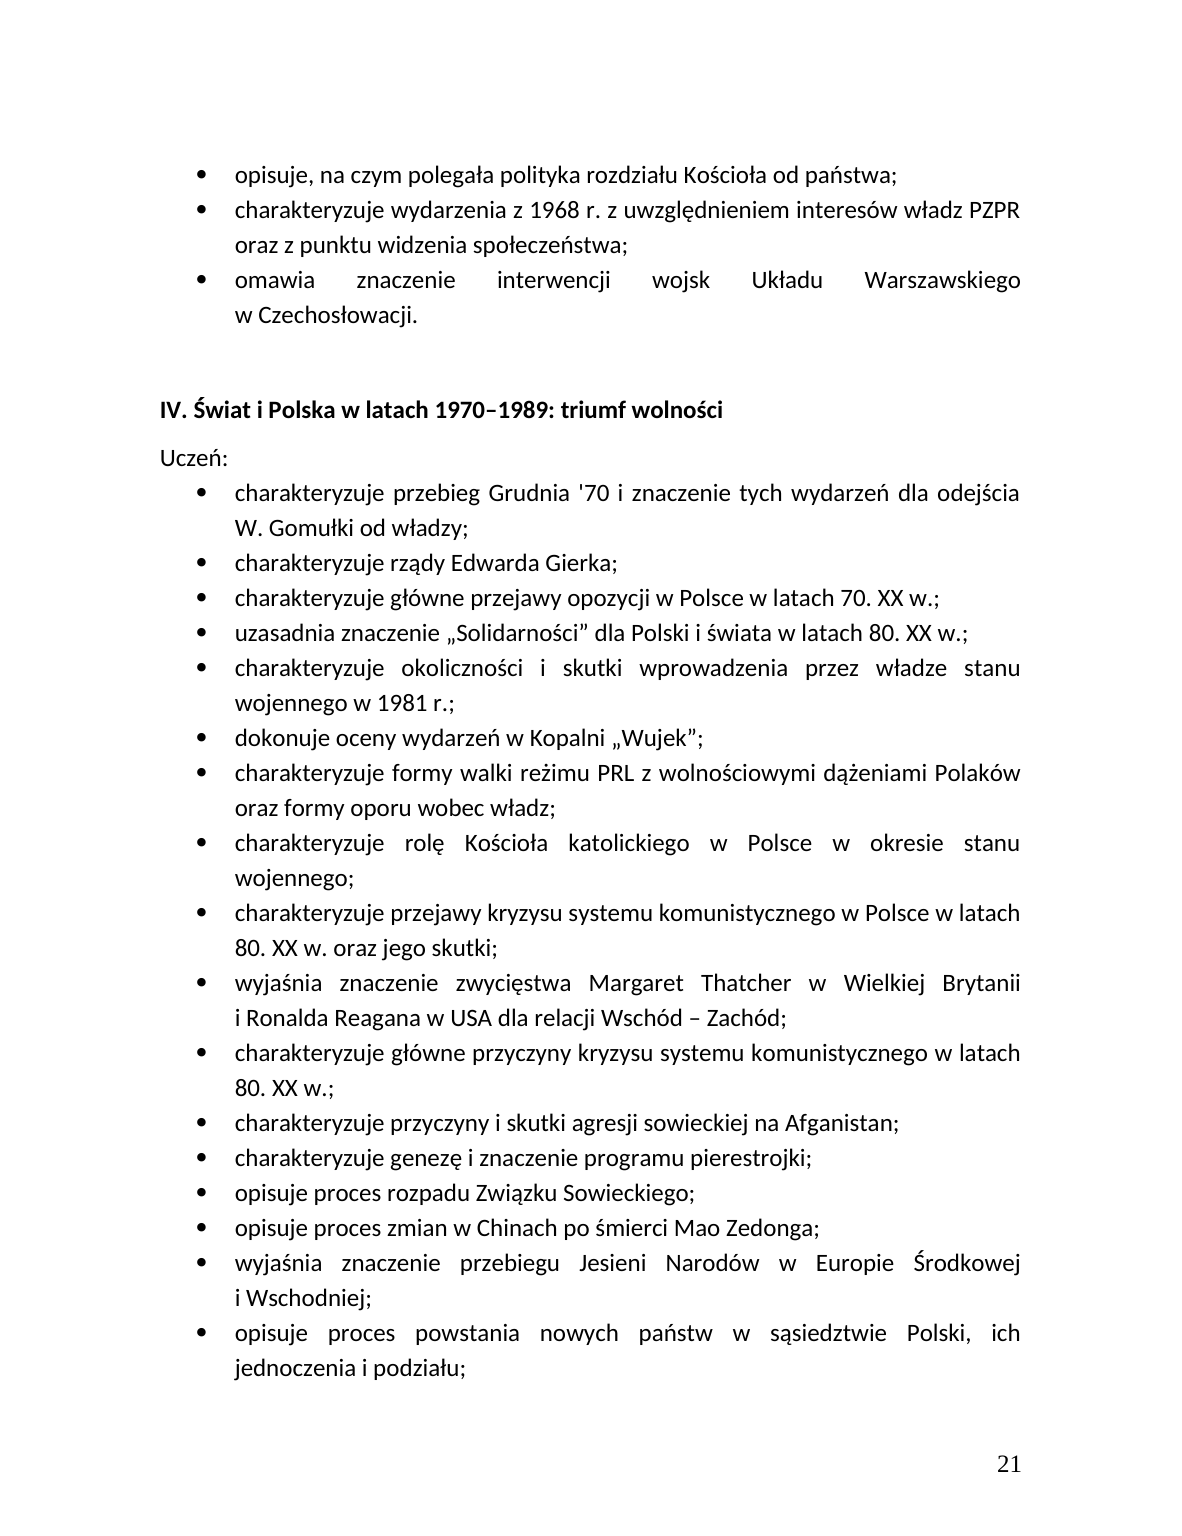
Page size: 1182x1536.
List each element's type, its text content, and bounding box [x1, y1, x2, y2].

list wyjaśnia znaczenie przebiegu Jesieni Narodów w Europie Środkowej i Wschodniej; [197, 1247, 1022, 1312]
list charakteryzuje przejawy kryzysu systemu komunistycznego w Polsce w latach 80. XX w. oraz jego skutki; [197, 897, 1022, 962]
list uzasadnia znaczenie „Solidarności” dla Polski i świata w latach 80. XX w.; [197, 617, 1022, 647]
list charakteryzuje rolę Kościoła katolickiego w Polsce w okresie stanu wojennego; [197, 827, 1022, 892]
list opisuje, na czym polegała polityka rozdziału Kościoła od państwa; [197, 159, 1022, 190]
text Uczeń: [159, 442, 1022, 472]
list opisuje proces powstania nowych państw w sąsiedztwie Polski, ich jednoczenia i podziału; [197, 1317, 1022, 1382]
list charakteryzuje główne przyczyny kryzysu systemu komunistycznego w latach 80. XX w.; [197, 1037, 1022, 1102]
list charakteryzuje okoliczności i skutki wprowadzenia przez władze stanu wojennego w 1981 r.; [197, 652, 1022, 717]
list charakteryzuje przyczyny i skutki agresji sowieckiej na Afganistan; [197, 1107, 1022, 1137]
list dokonuje oceny wydarzeń w Kopalni „Wujek”; [197, 722, 1022, 752]
text IV. Świat i Polska w latach 1970–1989: triumf wolności [159, 394, 1022, 425]
list charakteryzuje przebieg Grudnia '70 i znaczenie tych wydarzeń dla odejścia W. Gomułki od władzy; [197, 477, 1022, 542]
list omawia znaczenie interwencji wojsk Układu Warszawskiego w Czechosłowacji. [197, 264, 1022, 330]
list charakteryzuje formy walki reżimu PRL z wolnościowymi dążeniami Polaków oraz formy oporu wobec władz; [197, 757, 1022, 822]
list wyjaśnia znaczenie zwycięstwa Margaret Thatcher w Wielkiej Brytanii i Ronalda Reagana w USA dla relacji Wschód – Zachód; [197, 967, 1022, 1032]
list charakteryzuje genezę i znaczenie programu pierestrojki; [197, 1142, 1022, 1172]
list opisuje proces zmian w Chinach po śmierci Mao Zedonga; [197, 1212, 1022, 1242]
list charakteryzuje główne przejawy opozycji w Polsce w latach 70. XX w.; [197, 582, 1022, 612]
list charakteryzuje rządy Edwarda Gierka; [197, 547, 1022, 577]
list opisuje proces rozpadu Związku Sowieckiego; [197, 1177, 1022, 1207]
list charakteryzuje wydarzenia z 1968 r. z uwzględnieniem interesów władz PZPR oraz z punktu widzenia społeczeństwa; [197, 194, 1022, 260]
